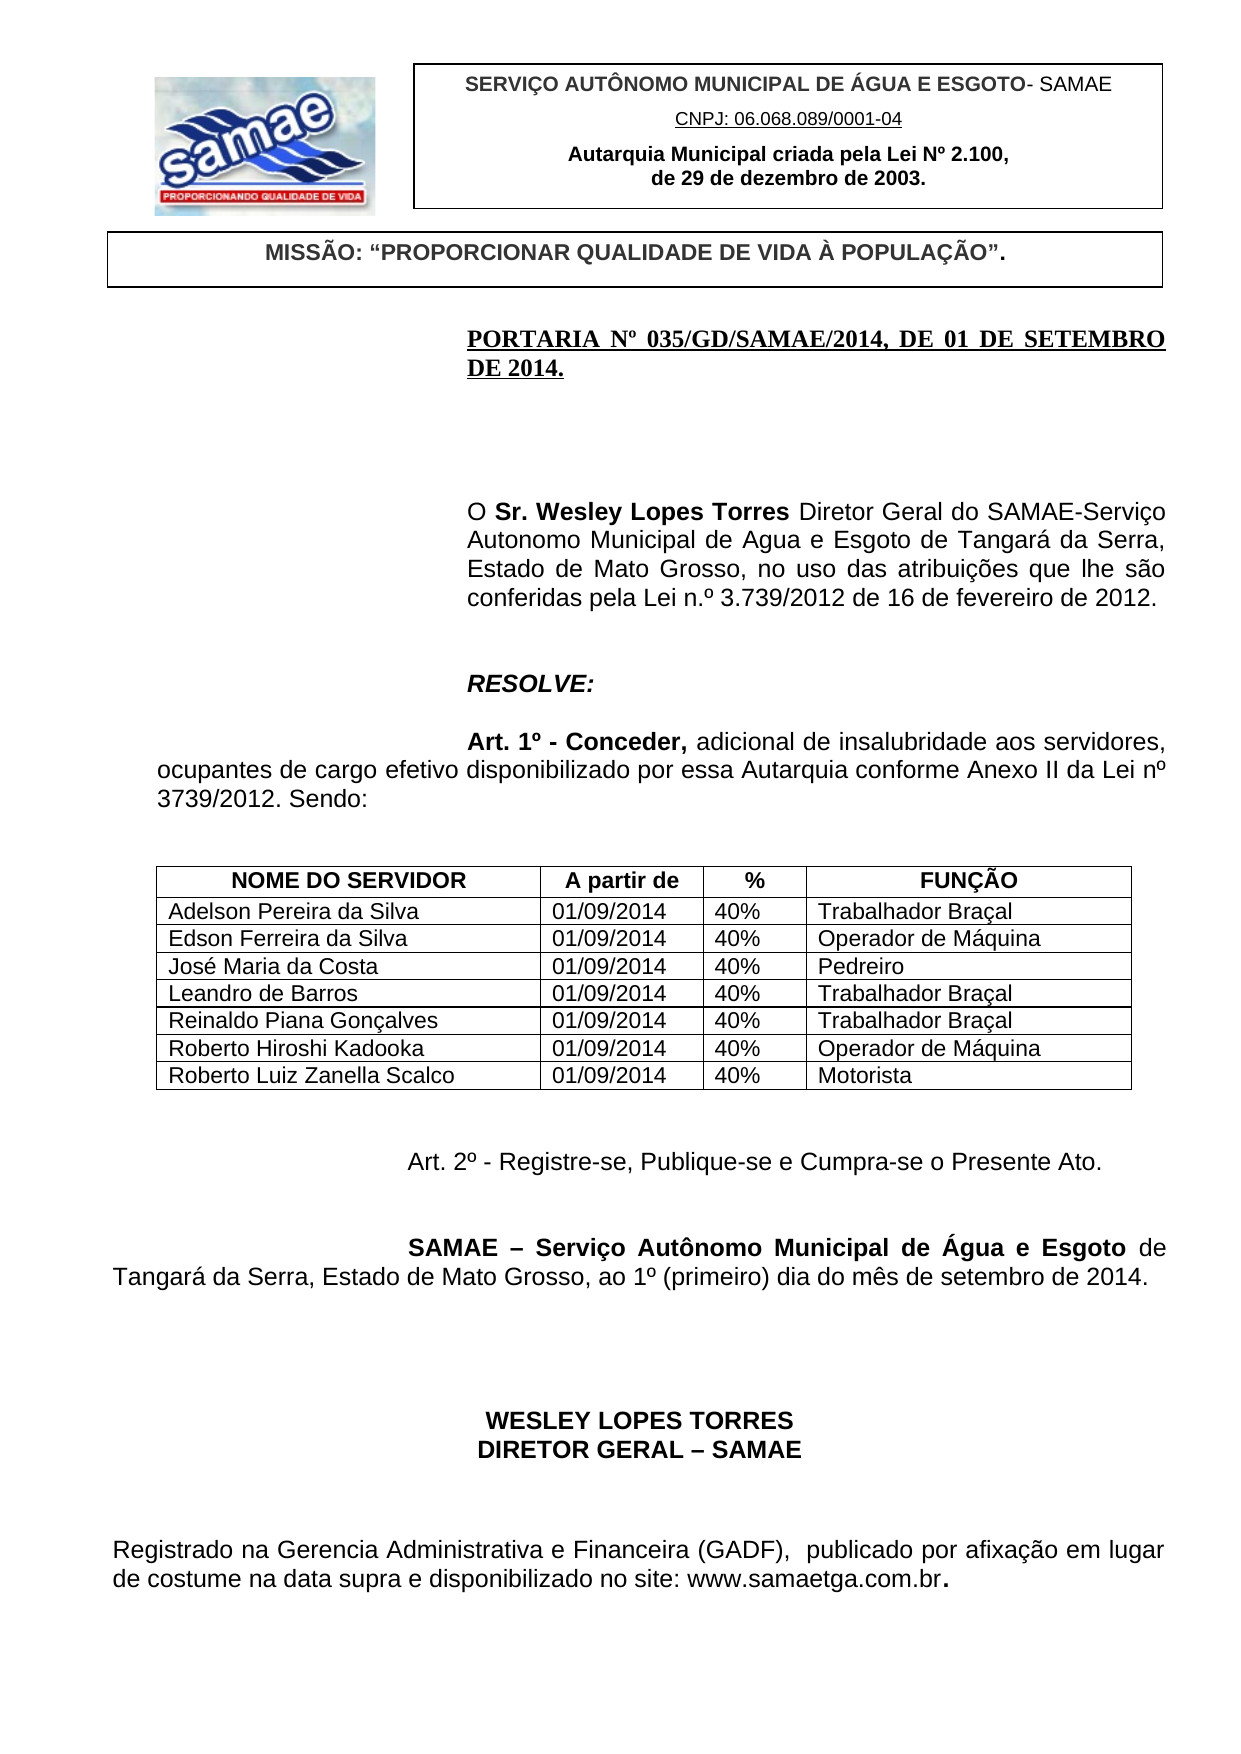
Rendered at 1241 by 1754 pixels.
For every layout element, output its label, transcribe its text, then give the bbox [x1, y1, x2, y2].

table_header A partir de [541, 867, 703, 897]
table_cell Trabalhador Braçal [807, 898, 1131, 924]
table_cell Reinaldo Piana Gonçalves [157, 1008, 540, 1034]
table_cell Operador de Máquina [807, 925, 1131, 952]
table_cell 01/09/2014 [541, 925, 703, 952]
table_cell Leandro de Barros [157, 980, 540, 1006]
table_cell 40% [704, 980, 806, 1006]
table_cell Adelson Pereira da Silva [157, 898, 540, 924]
table_cell 01/09/2014 [541, 1035, 703, 1061]
table_cell 40% [704, 898, 806, 924]
text Registrado na Gerencia Administrativa e Financeira (GADF), publicado por afixação em lugar de costume na data supra e disponibilizado no site: www.samaetga.com.br. [112, 1535, 1167, 1593]
table_cell Trabalhador Braçal [807, 980, 1131, 1006]
text PORTARIA Nº 035/GD/SAMAE/2014, DE 01 DE SETEMBRO DE 2014. [467, 324, 1167, 382]
text Art. 2º - Registre-se, Publique-se e Cumpra-se o Presente Ato. [363, 1147, 1167, 1176]
subtitle DIRETOR GERAL – SAMAE [112, 1434, 1167, 1463]
table_cell Operador de Máquina [807, 1035, 1131, 1061]
table_cell Pedreiro [807, 953, 1131, 979]
table_cell José Maria da Costa [157, 953, 540, 979]
table_cell Trabalhador Braçal [807, 1008, 1131, 1034]
table_cell 40% [704, 1062, 806, 1088]
text WESLEY LOPES TORRES [112, 1406, 1167, 1434]
table_cell Motorista [807, 1062, 1131, 1088]
table_cell 01/09/2014 [541, 898, 703, 924]
text RESOLVE: [467, 669, 1167, 698]
table_header FUNÇÃO [807, 867, 1131, 897]
picture [154, 77, 376, 215]
table_cell Roberto Luiz Zanella Scalco [157, 1062, 540, 1088]
table_header NOME DO SERVIDOR [157, 867, 540, 897]
table_cell 01/09/2014 [541, 1008, 703, 1034]
table_header % [704, 867, 806, 897]
table_cell 01/09/2014 [541, 953, 703, 979]
text SAMAE – Serviço Autônomo Municipal de Água e Esgoto de Tangará da Serra, Estado de Mato Grosso, ao 1º (primeiro) dia do mês de setembro de 2014. [112, 1233, 1167, 1291]
table_cell 40% [704, 1008, 806, 1034]
table_cell 40% [704, 1035, 806, 1061]
table_cell 40% [704, 925, 806, 952]
table_cell Edson Ferreira da Silva [157, 925, 540, 952]
table_cell 01/09/2014 [541, 1062, 703, 1088]
text O Sr. Wesley Lopes Torres Diretor Geral do SAMAE-Serviço Autonomo Municipal de Agua e Esgoto de Tangará da Serra, Estado de Mato Grosso, no uso das atribuições que lhe são conferidas pela Lei n.º 3.739/2012 de 16 de fevereiro de 2012. [467, 497, 1167, 612]
table_cell 40% [704, 953, 806, 979]
table_cell 01/09/2014 [541, 980, 703, 1006]
table_cell Roberto Hiroshi Kadooka [157, 1035, 540, 1061]
text Art. 1º - Conceder, adicional de insalubridade aos servidores, ocupantes de cargo efetivo disponibilizado por essa Autarquia conforme Anexo II da Lei nº 3739/2012. Sendo: [157, 727, 1167, 813]
